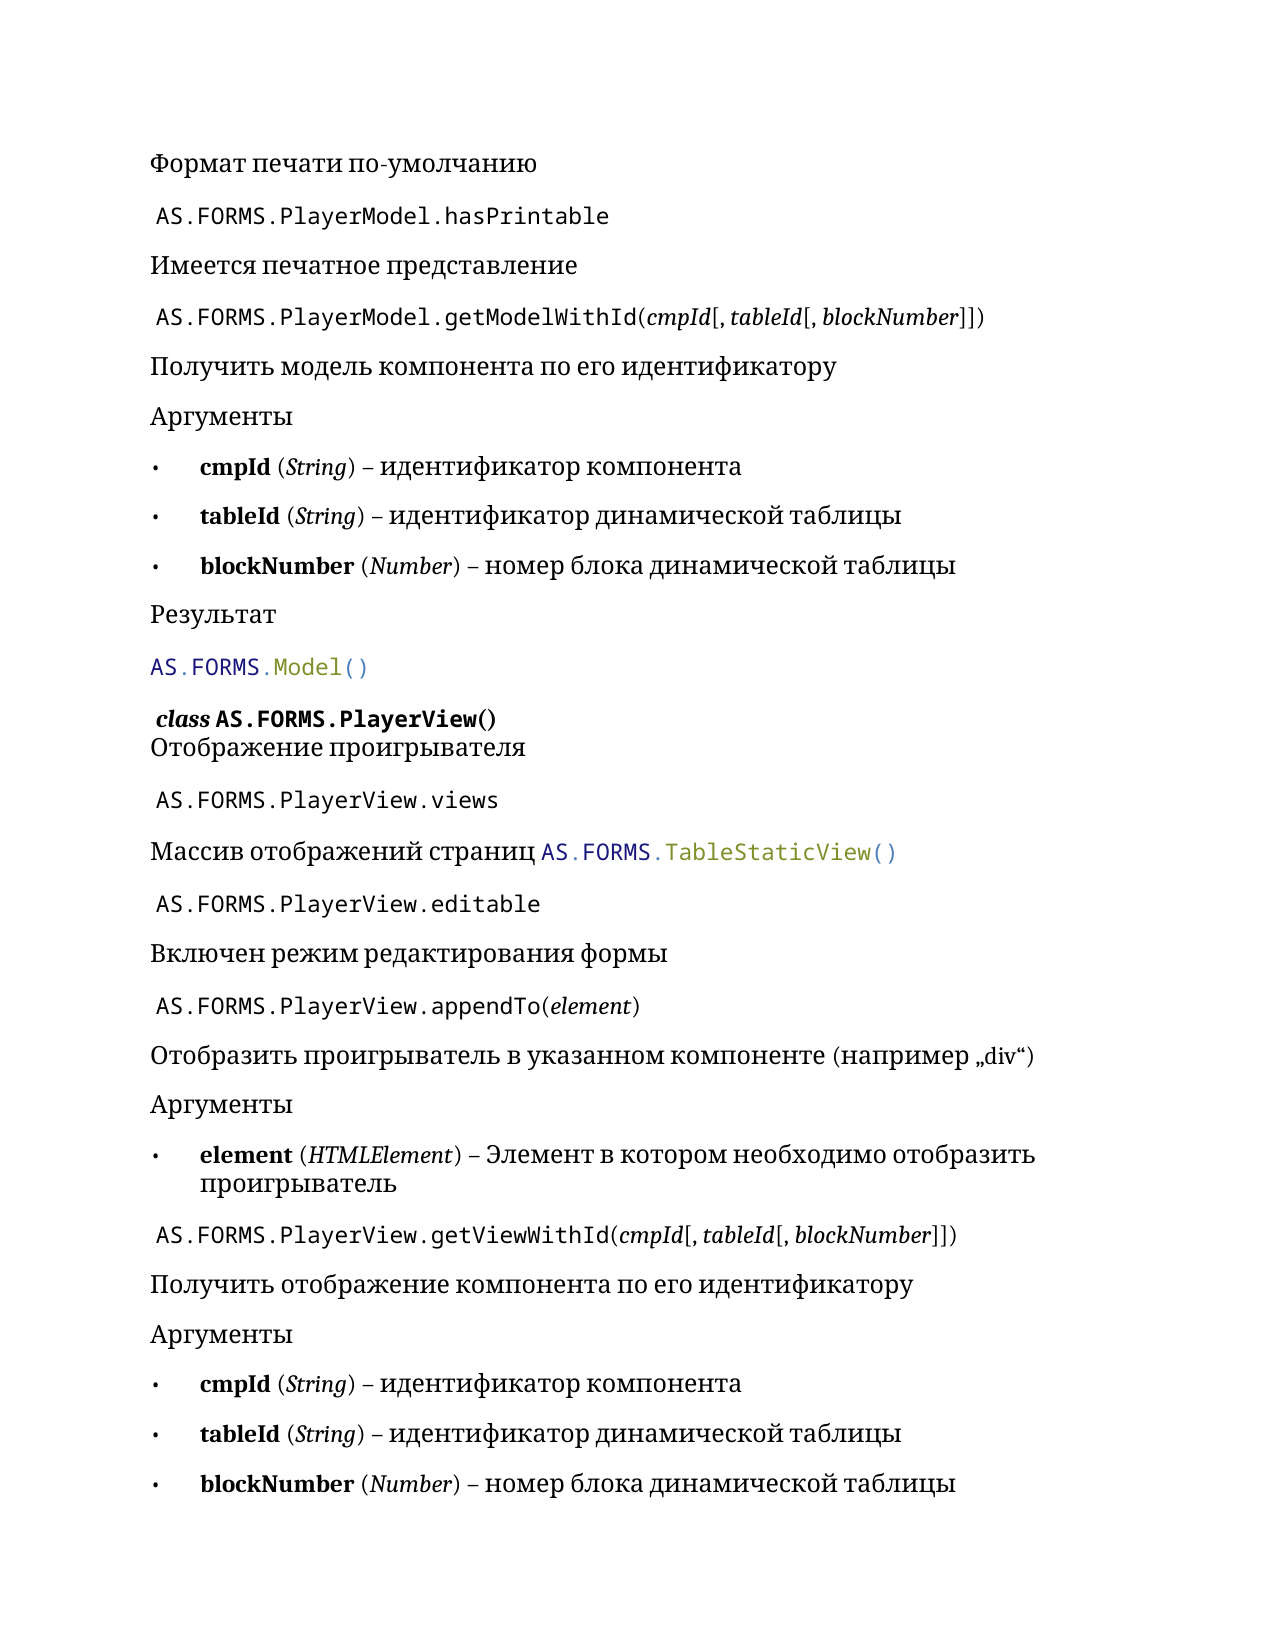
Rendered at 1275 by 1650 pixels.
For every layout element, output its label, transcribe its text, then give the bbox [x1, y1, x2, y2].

text Формат печати по-умолчанию [150, 150, 1125, 179]
text Аргументы [150, 1321, 1125, 1349]
list tableId (String) – идентификатор динамической таблицы [150, 502, 1125, 531]
text Массив отображений страниц AS.FORMS.TableStaticView() [150, 836, 1125, 867]
text Отображение проигрывателя [150, 734, 1125, 763]
text class AS.FORMS.PlayerView() [150, 703, 1125, 734]
list cmpId (String) – идентификатор компонента [150, 452, 1125, 481]
text Отобразить проигрыватель в указанном компоненте (например „div“) [150, 1042, 1125, 1070]
text AS.FORMS.PlayerView.getViewWithId(cmpId[, tableId[, blockNumber]]) [150, 1219, 1125, 1250]
text Аргументы [150, 403, 1125, 432]
text AS.FORMS.Model() [150, 651, 1125, 682]
text AS.FORMS.PlayerView.editable [150, 888, 1125, 919]
text Имеется печатное представление [150, 252, 1125, 280]
list blockNumber (Number) – номер блока динамической таблицы [150, 552, 1125, 580]
list blockNumber (Number) – номер блока динамической таблицы [150, 1469, 1125, 1498]
text AS.FORMS.PlayerModel.getModelWithId(cmpId[, tableId[, blockNumber]]) [150, 301, 1125, 332]
text Аргументы [150, 1091, 1125, 1120]
text Получить отображение компонента по его идентификатору [150, 1271, 1125, 1300]
text Получить модель компонента по его идентификатору [150, 353, 1125, 382]
text Включен режим редактирования формы [150, 940, 1125, 969]
text AS.FORMS.PlayerView.views [150, 784, 1125, 815]
text AS.FORMS.PlayerModel.hasPrintable [150, 199, 1125, 231]
list tableId (String) – идентификатор динамической таблицы [150, 1420, 1125, 1449]
text Результат [150, 601, 1125, 630]
list cmpId (String) – идентификатор компонента [150, 1370, 1125, 1399]
list element (HTMLElement) – Элемент в котором необходимо отобразить проигрыватель [150, 1141, 1125, 1198]
text AS.FORMS.PlayerView.appendTo(element) [150, 989, 1125, 1021]
